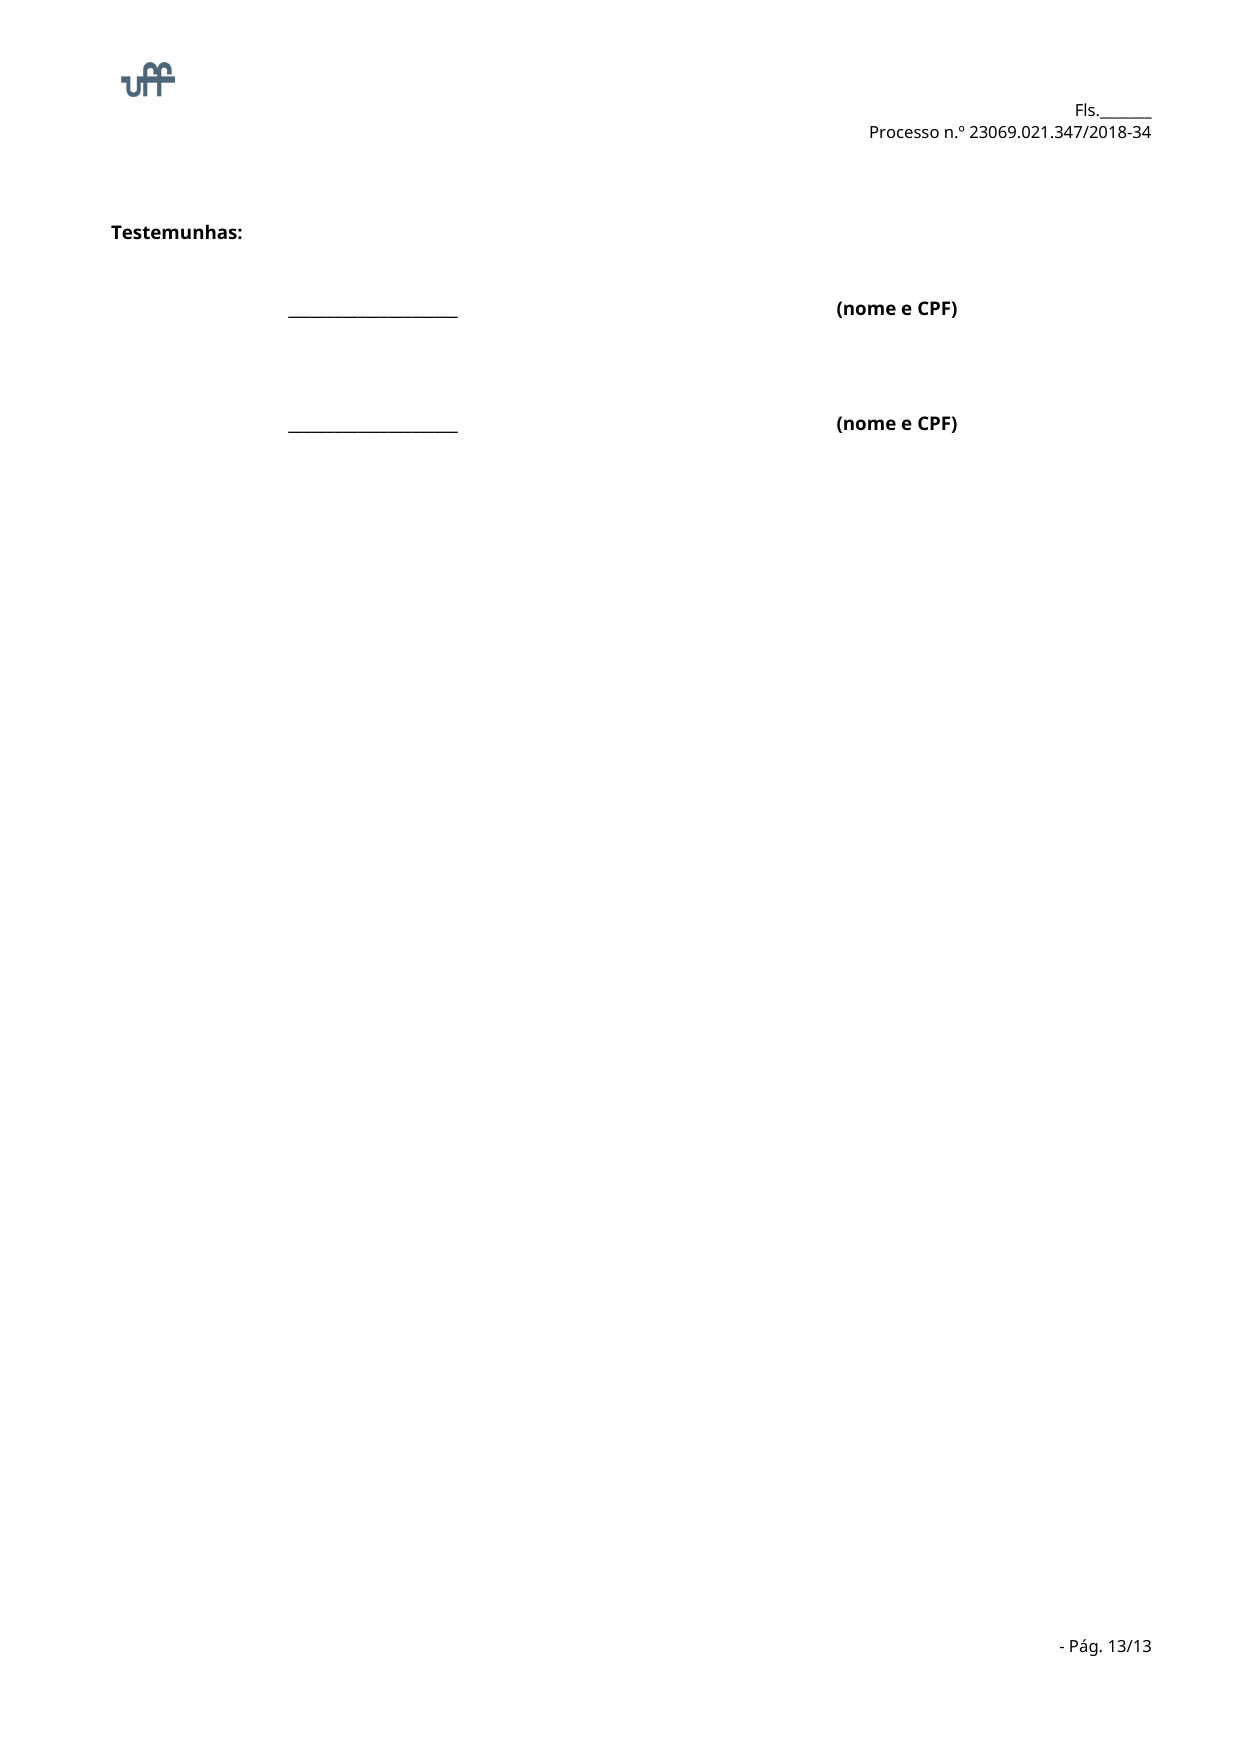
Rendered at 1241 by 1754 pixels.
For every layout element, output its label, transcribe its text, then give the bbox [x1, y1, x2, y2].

table_cell (nome e CPF) [635, 258, 1159, 372]
table_cell Testemunhas: [111, 144, 1159, 258]
table_cell ______________________ [111, 258, 635, 372]
table_cell ______________________ [111, 372, 635, 486]
table_cell (nome e CPF) [635, 372, 1159, 486]
picture [118, 59, 179, 99]
